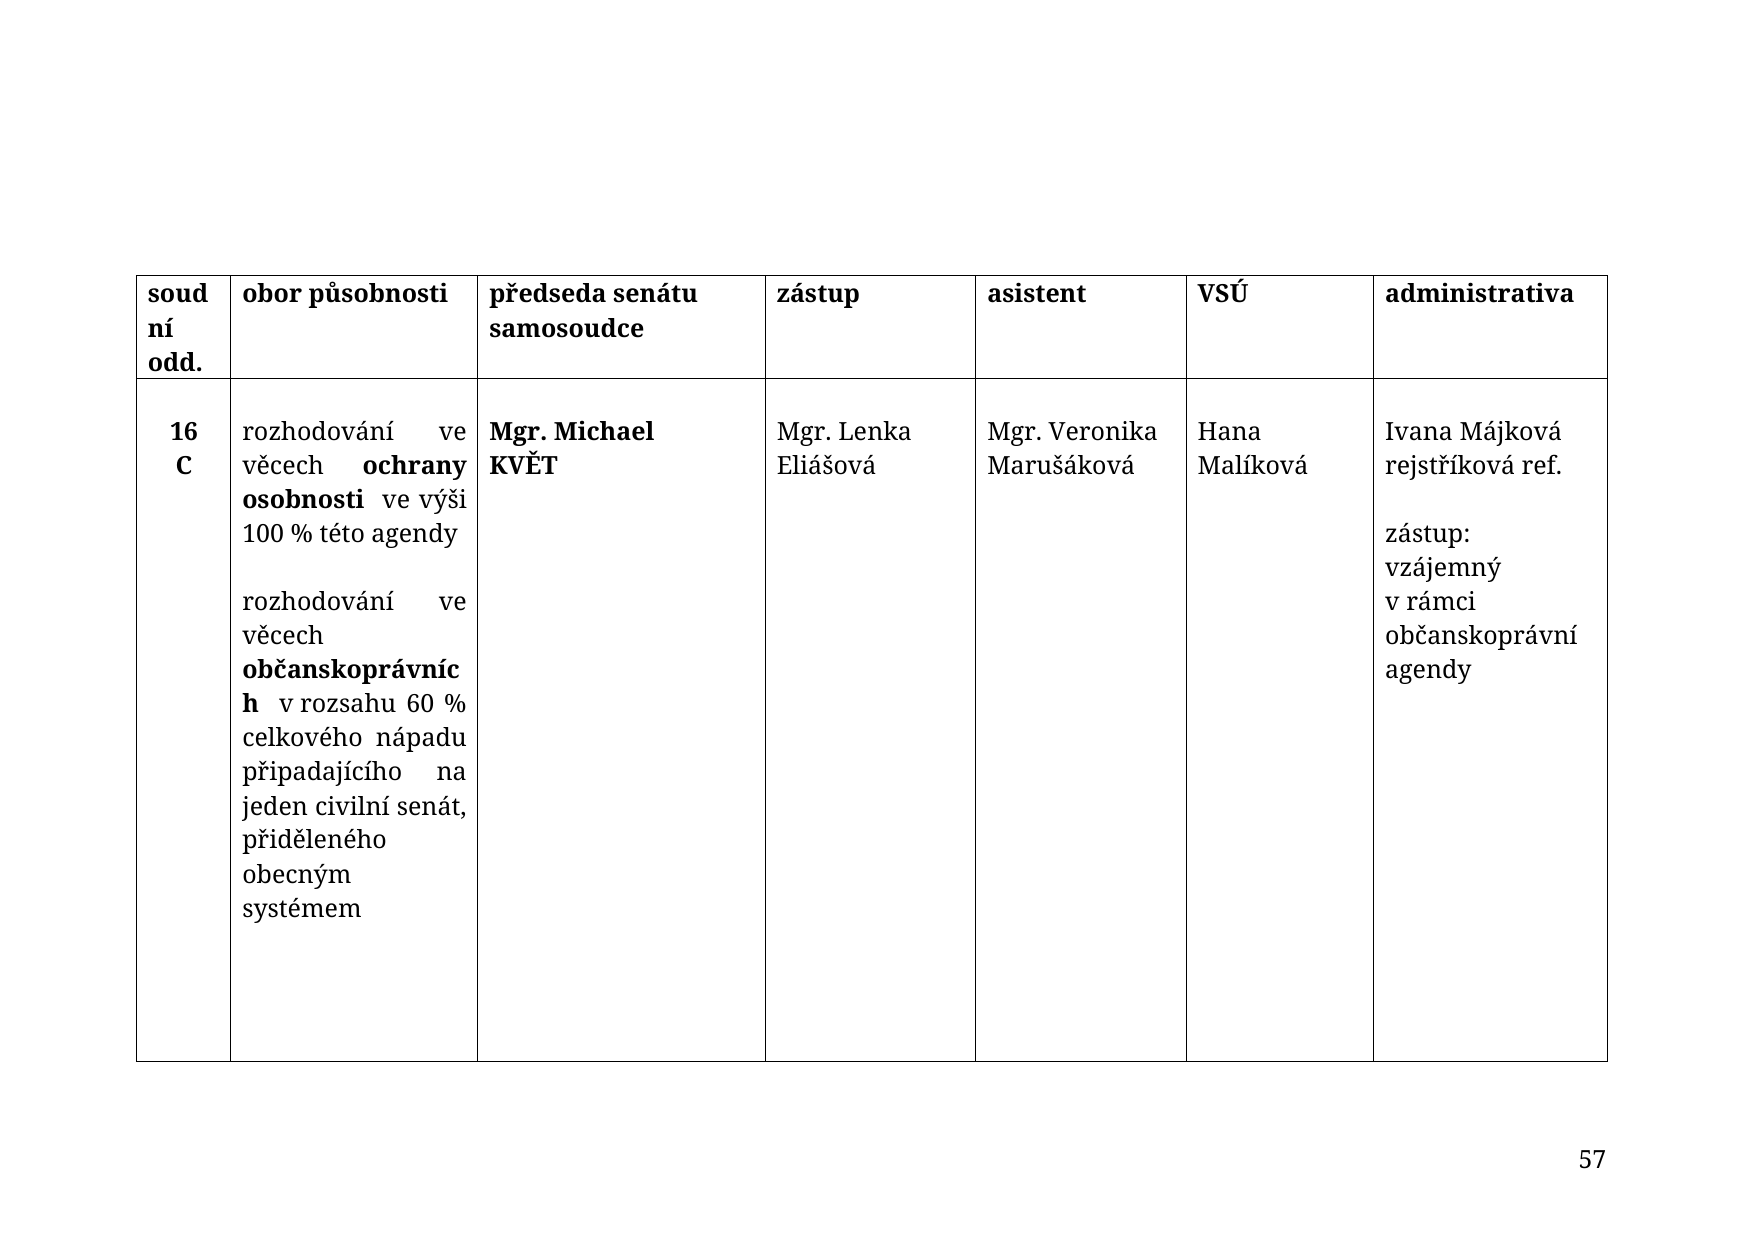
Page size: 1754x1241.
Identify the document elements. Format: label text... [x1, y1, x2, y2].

table_cell Mgr. Michael KVĚT [478, 379, 765, 1061]
table_cell Hana Malíková [1187, 379, 1373, 1061]
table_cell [231, 379, 477, 1061]
table_cell 16 C [137, 379, 230, 1061]
table_header VSÚ [1187, 276, 1373, 378]
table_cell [976, 379, 1186, 1061]
table_header zástup [766, 276, 975, 378]
table_header obor působnosti [231, 276, 477, 378]
table_header předseda senátu samosoudce [478, 276, 765, 378]
table_header administrativa [1374, 276, 1607, 378]
table_cell Mgr. Lenka Eliášová [766, 379, 975, 1061]
table_header soudní odd. [137, 276, 230, 378]
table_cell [1374, 379, 1607, 1061]
table_header asistent [976, 276, 1186, 378]
